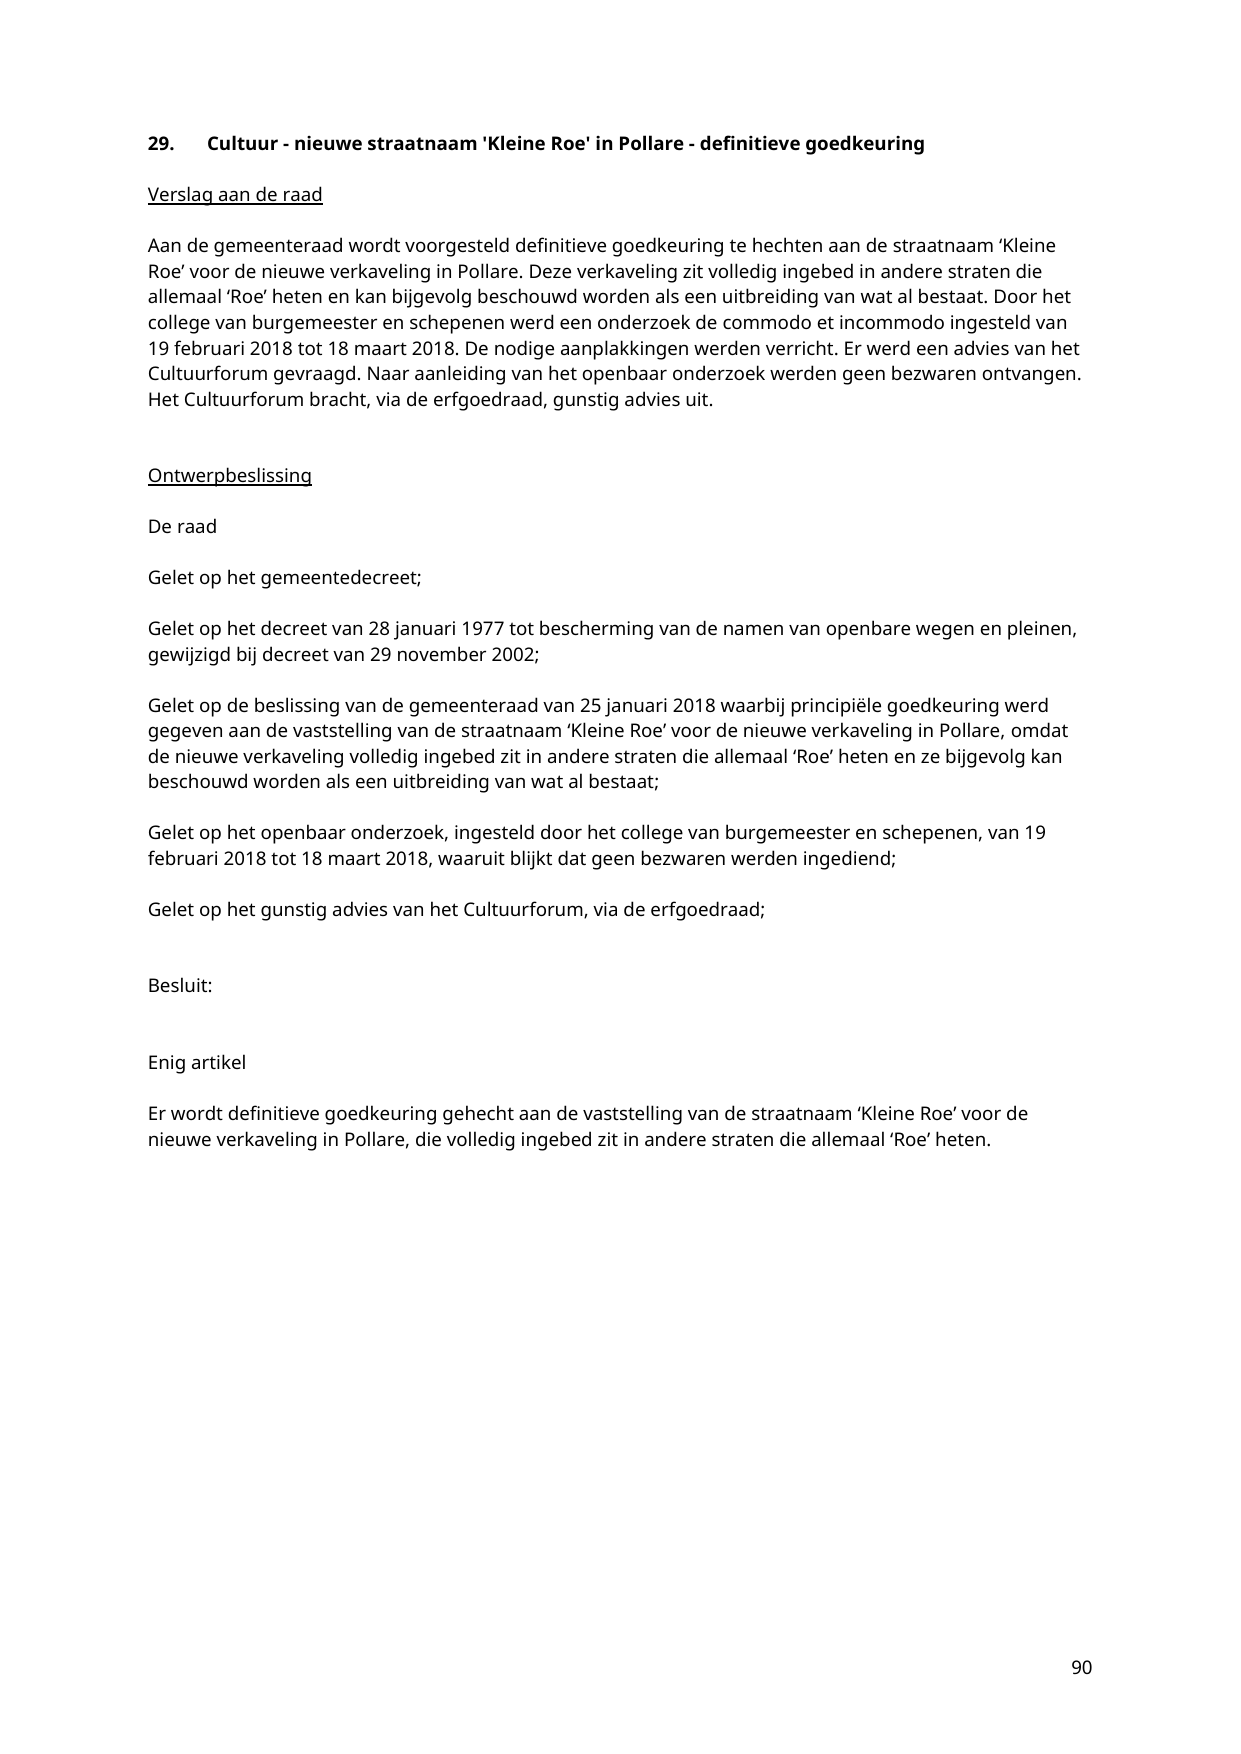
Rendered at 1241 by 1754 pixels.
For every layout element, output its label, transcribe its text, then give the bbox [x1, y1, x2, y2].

text Enig artikel [148, 1049, 1092, 1075]
text 29. Cultuur - nieuwe straatnaam 'Kleine Roe' in Pollare - definitieve goedkeuring [148, 131, 1092, 156]
text Gelet op het gemeentedecreet; [148, 564, 1092, 590]
text Gelet op het openbaar onderzoek, ingesteld door het college van burgemeester en schepenen, van 19 februari 2018 tot 18 maart 2018, waaruit blijkt dat geen bezwaren werden ingediend; [148, 820, 1092, 871]
text Gelet op de beslissing van de gemeenteraad van 25 januari 2018 waarbij principiële goedkeuring werd gegeven aan de vaststelling van de straatnaam ‘Kleine Roe’ voor de nieuwe verkaveling in Pollare, omdat de nieuwe verkaveling volledig ingebed zit in andere straten die allemaal ‘Roe’ heten en ze bijgevolg kan beschouwd worden als een uitbreiding van wat al bestaat; [148, 692, 1092, 794]
text Ontwerpbeslissing [148, 462, 1092, 488]
text De raad [148, 513, 1092, 539]
text Aan de gemeenteraad wordt voorgesteld definitieve goedkeuring te hechten aan de straatnaam ‘Kleine Roe’ voor de nieuwe verkaveling in Pollare. Deze verkaveling zit volledig ingebed in andere straten die allemaal ‘Roe’ heten en kan bijgevolg beschouwd worden als een uitbreiding van wat al bestaat. Door het college van burgemeester en schepenen werd een onderzoek de commodo et incommodo ingesteld van 19 februari 2018 tot 18 maart 2018. De nodige aanplakkingen werden verricht. Er werd een advies van het Cultuurforum gevraagd. Naar aanleiding van het openbaar onderzoek werden geen bezwaren ontvangen. Het Cultuurforum bracht, via de erfgoedraad, gunstig advies uit. [148, 233, 1092, 411]
text Gelet op het decreet van 28 januari 1977 tot bescherming van de namen van openbare wegen en pleinen, gewijzigd bij decreet van 29 november 2002; [148, 616, 1092, 667]
text Er wordt definitieve goedkeuring gehecht aan de vaststelling van de straatnaam ‘Kleine Roe’ voor de nieuwe verkaveling in Pollare, die volledig ingebed zit in andere straten die allemaal ‘Roe’ heten. [148, 1100, 1092, 1151]
text Verslag aan de raad [148, 182, 1092, 207]
text Gelet op het gunstig advies van het Cultuurforum, via de erfgoedraad; [148, 896, 1092, 922]
text Besluit: [148, 973, 1092, 998]
